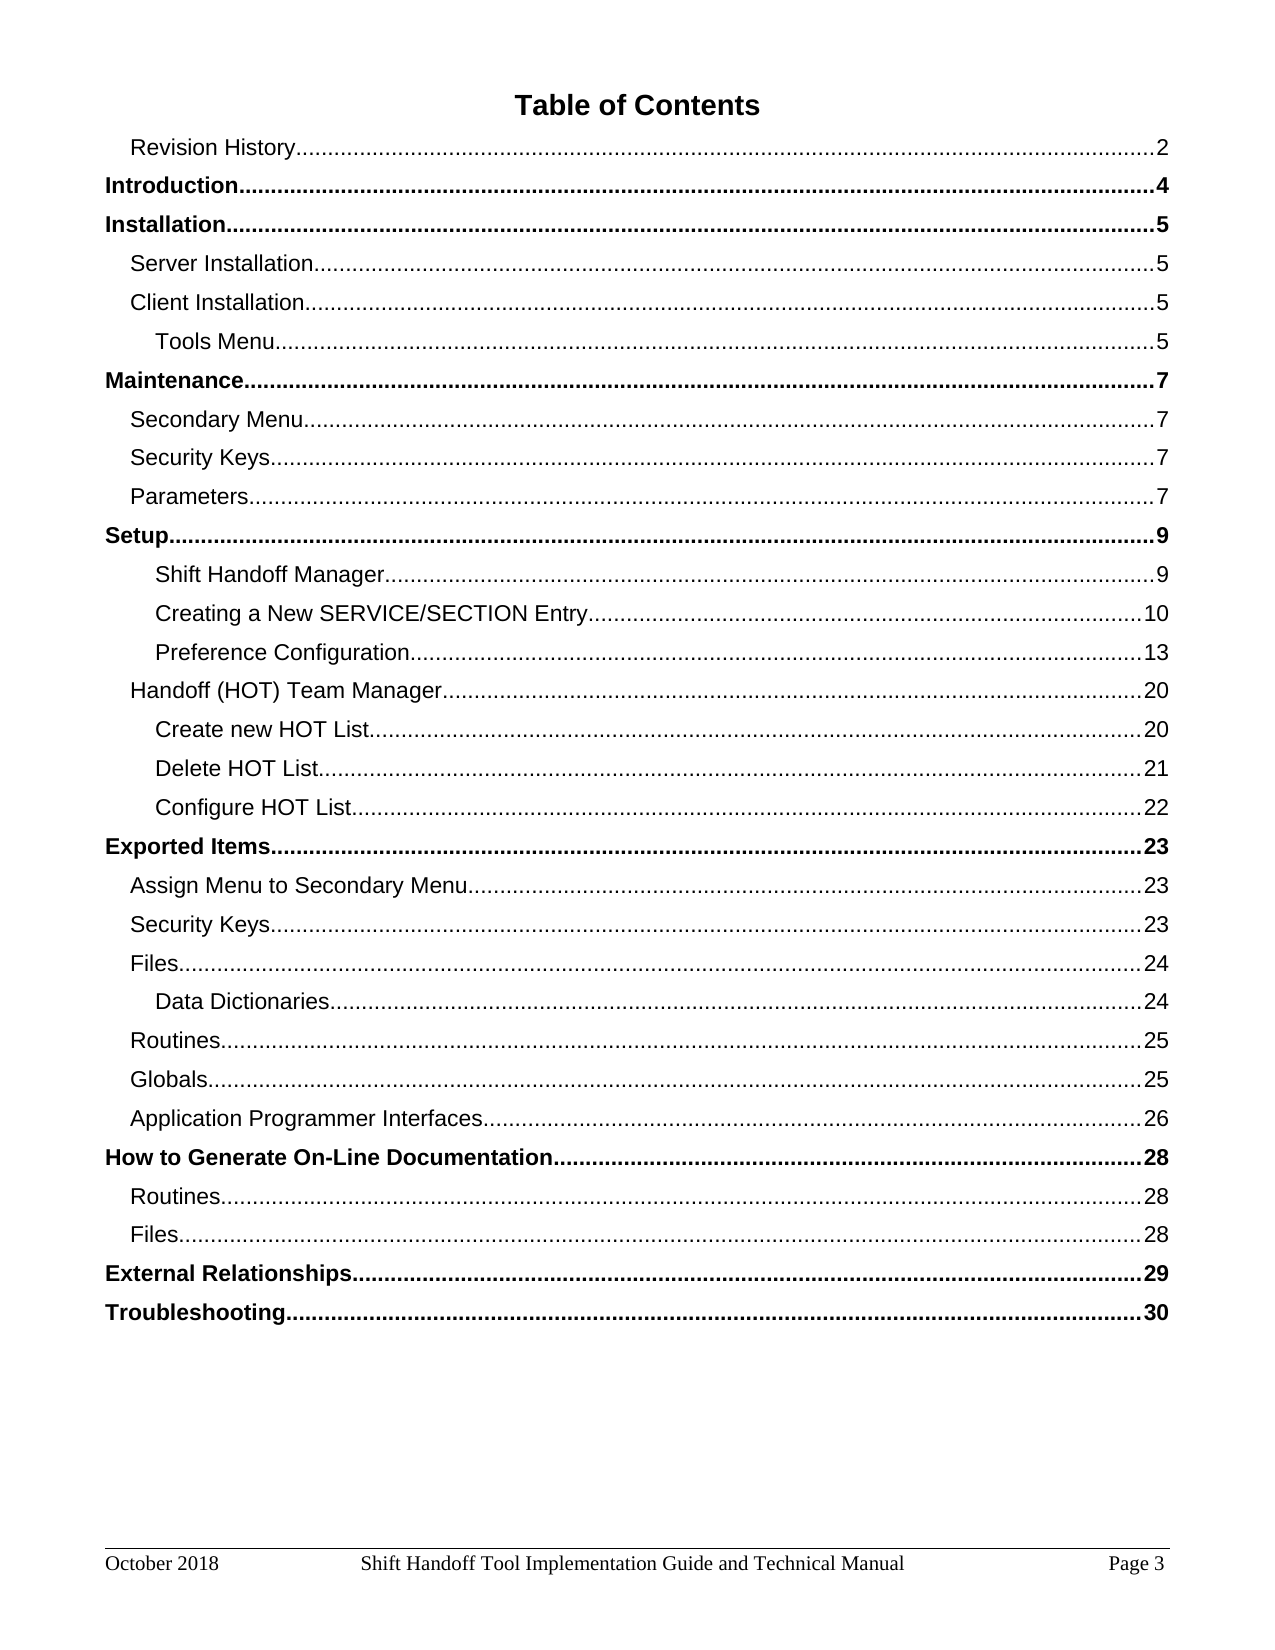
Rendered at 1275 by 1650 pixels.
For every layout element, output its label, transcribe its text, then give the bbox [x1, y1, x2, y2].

text Creating a New SERVICE/SECTION Entry 10 [155, 600, 1170, 626]
text Routines 25 [130, 1027, 1170, 1053]
title Table of Contents [105, 87, 1170, 121]
text Security Keys 23 [130, 911, 1170, 937]
text Configure HOT List 22 [155, 794, 1170, 820]
text Introduction 4 [105, 172, 1170, 199]
text Files 28 [130, 1221, 1170, 1248]
text Revision History 2 [130, 133, 1170, 160]
text Troubleshooting 30 [105, 1299, 1170, 1326]
text External Relationships 29 [105, 1260, 1170, 1287]
text How to Generate On-Line Documentation 28 [105, 1144, 1170, 1170]
text Installation 5 [105, 211, 1170, 238]
text Tools Menu 5 [155, 328, 1170, 354]
text Globals 25 [130, 1066, 1170, 1092]
text Client Installation 5 [130, 289, 1170, 315]
text Data Dictionaries 24 [155, 988, 1170, 1015]
text Shift Handoff Manager 9 [155, 561, 1170, 587]
text Setup 9 [105, 522, 1170, 548]
text Secondary Menu 7 [130, 406, 1170, 432]
text Assign Menu to Secondary Menu 23 [130, 872, 1170, 898]
text Server Installation 5 [130, 250, 1170, 276]
text Files 24 [130, 949, 1170, 976]
text Application Programmer Interfaces 26 [130, 1105, 1170, 1131]
text Security Keys 7 [130, 444, 1170, 471]
text Routines 28 [130, 1183, 1170, 1209]
text Delete HOT List 21 [155, 755, 1170, 782]
text Create new HOT List 20 [155, 716, 1170, 743]
text Preference Configuration 13 [155, 639, 1170, 665]
text Handoff (HOT) Team Manager 20 [130, 677, 1170, 704]
text Exported Items 23 [105, 833, 1170, 859]
text Parameters 7 [130, 483, 1170, 509]
text Maintenance 7 [105, 367, 1170, 393]
